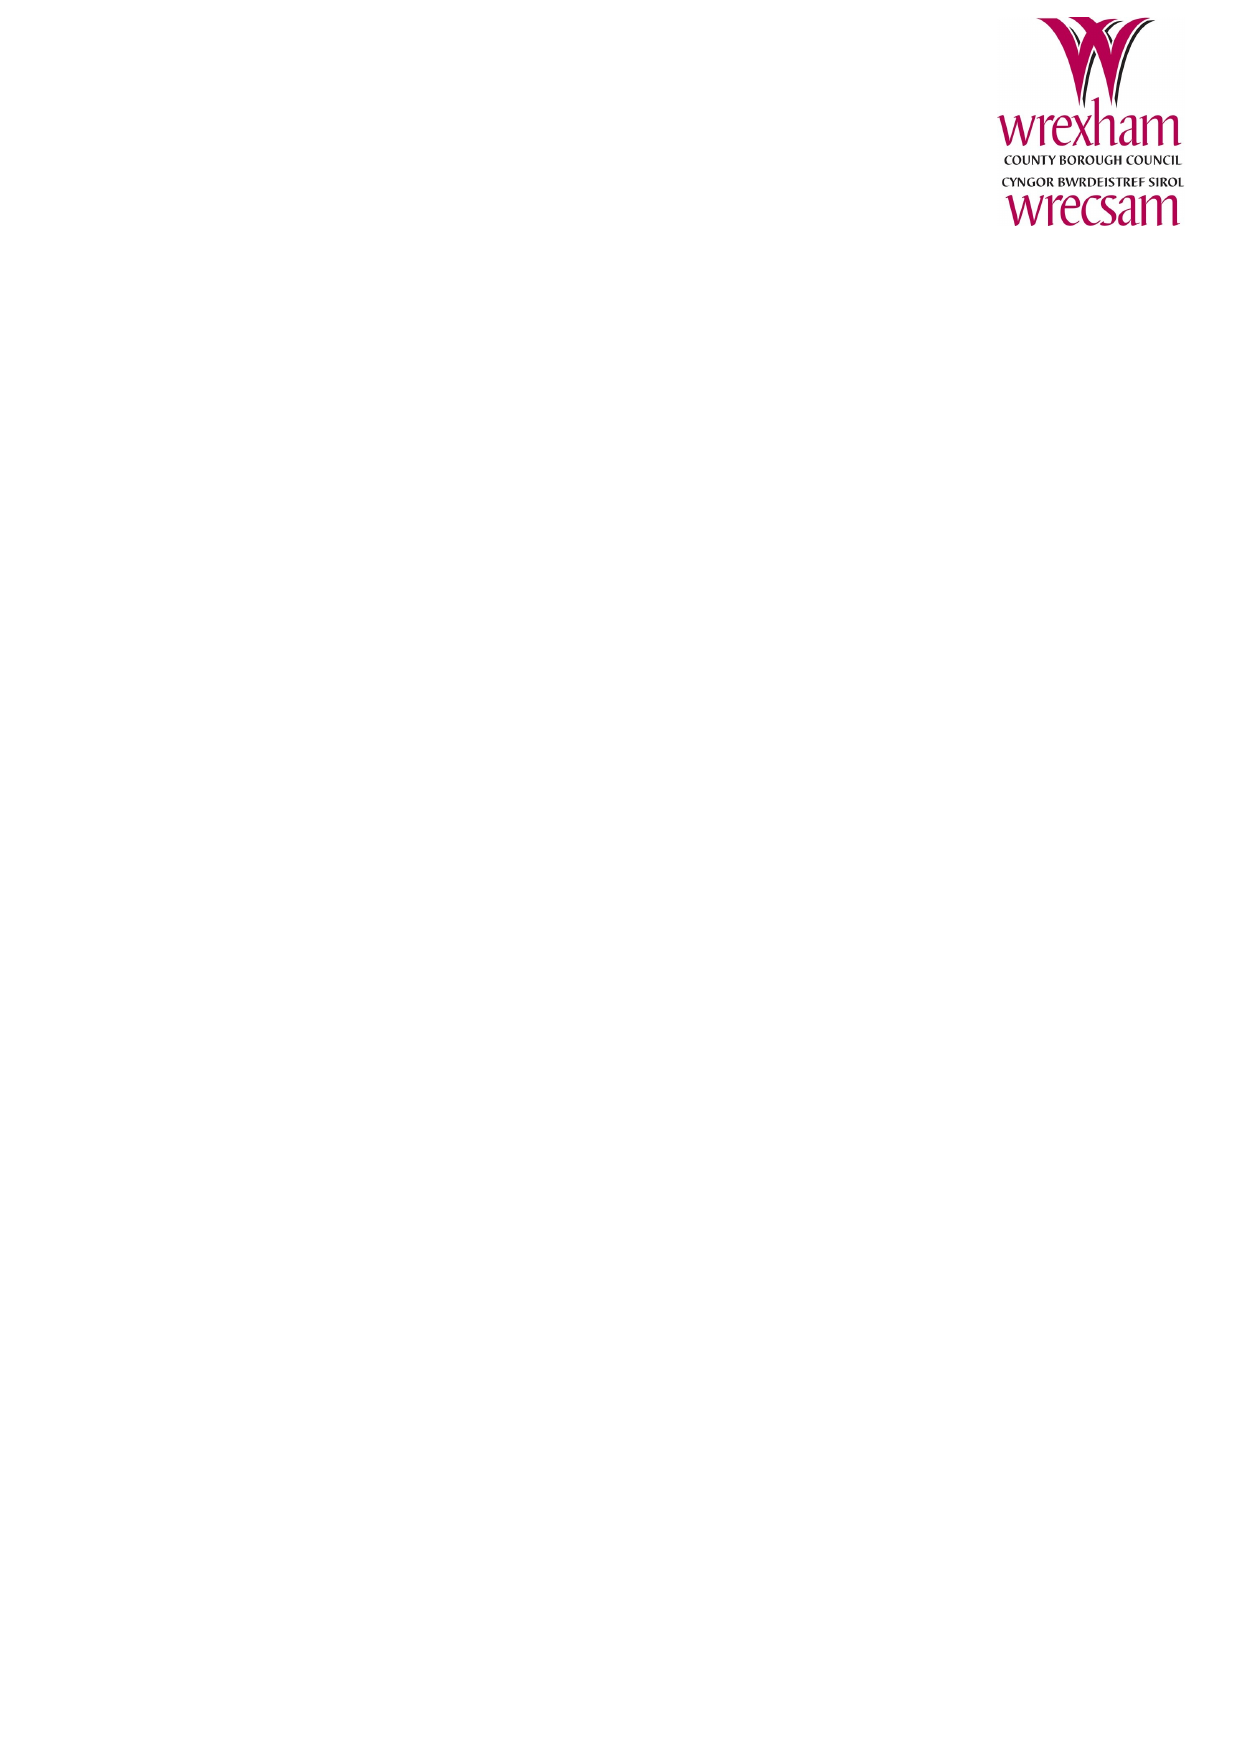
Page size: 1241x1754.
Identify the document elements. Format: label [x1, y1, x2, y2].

picture [997, 17, 1185, 226]
